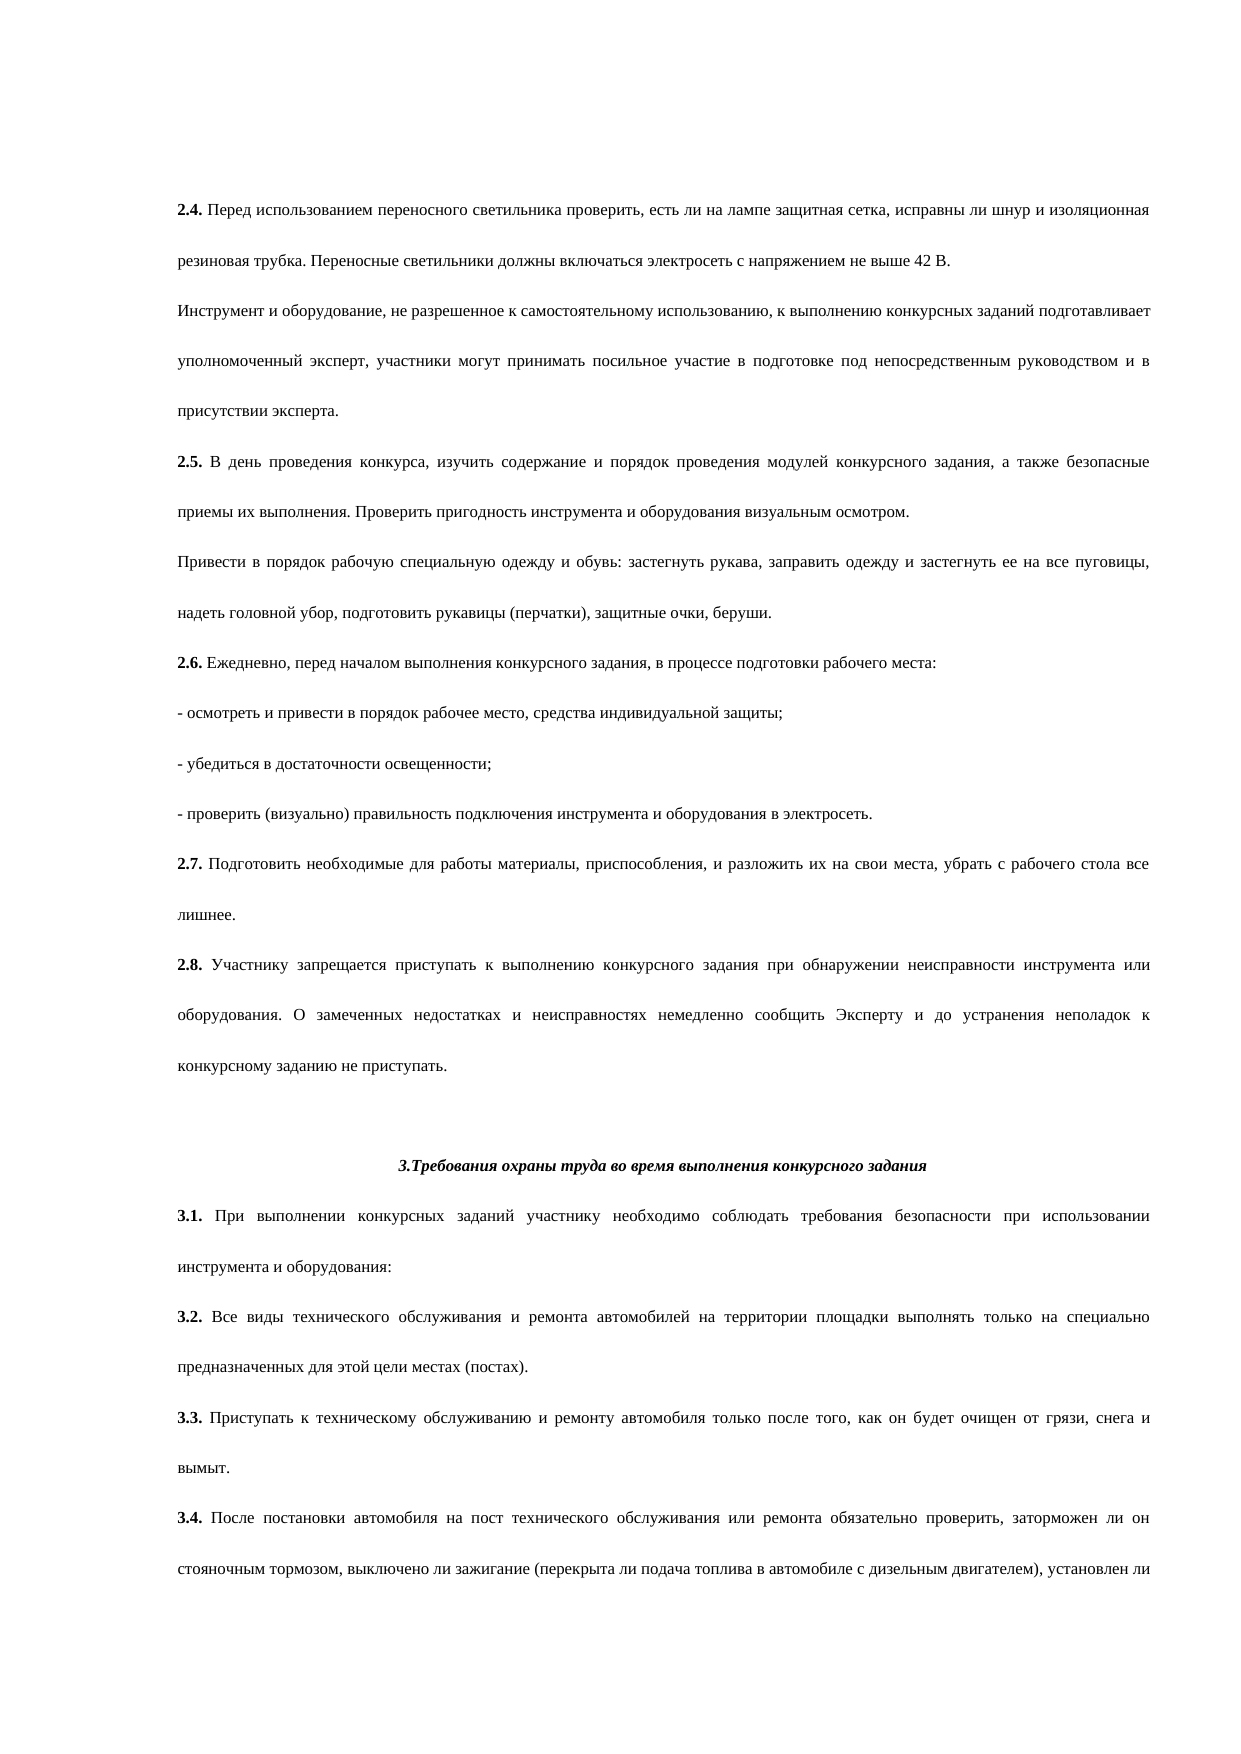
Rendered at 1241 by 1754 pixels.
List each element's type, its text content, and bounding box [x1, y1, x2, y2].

text 3.1. При выполнении конкурсных заданий участнику необходимо соблюдать требования безопасности при использовании инструмента и оборудования: [177, 1192, 1152, 1276]
text 3.2. Все виды технического обслуживания и ремонта автомобилей на территории площадки выполнять только на специально предназначенных для этой цели местах (постах). [177, 1293, 1152, 1377]
text - проверить (визуально) правильность подключения инструмента и оборудования в электросеть. [177, 789, 1152, 823]
text 2.5. В день проведения конкурса, изучить содержание и порядок проведения модулей конкурсного задания, а также безопасные приемы их выполнения. Проверить пригодность инструмента и оборудования визуальным осмотром. [177, 437, 1152, 521]
text 3.3. Приступать к техническому обслуживанию и ремонту автомобиля только после того, как он будет очищен от грязи, снега и вымыт. [177, 1393, 1152, 1477]
text 3.Требования охраны труда во время выполнения конкурсного задания [177, 1142, 1152, 1175]
text 2.8. Участнику запрещается приступать к выполнению конкурсного задания при обнаружении неисправности инструмента или оборудования. О замеченных недостатках и неисправностях немедленно сообщить Эксперту и до устранения неполадок к конкурсному заданию не приступать. [177, 941, 1152, 1075]
text Привести в порядок рабочую специальную одежду и обувь: застегнуть рукава, заправить одежду и застегнуть ее на все пуговицы, надеть головной убор, подготовить рукавицы (перчатки), защитные очки, беруши. [177, 538, 1152, 622]
text Инструмент и оборудование, не разрешенное к самостоятельному использованию, к выполнению конкурсных заданий подготавливает уполномоченный эксперт, участники могут принимать посильное участие в подготовке под непосредственным руководством и в присутствии эксперта. [177, 286, 1152, 421]
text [177, 1494, 1152, 1578]
text 2.4. Перед использованием переносного светильника проверить, есть ли на лампе защитная сетка, исправны ли шнур и изоляционная резиновая трубка. Переносные светильники должны включаться электросеть с напряжением не выше 42 В. [177, 186, 1152, 270]
text 2.6. Ежедневно, перед началом выполнения конкурсного задания, в процессе подготовки рабочего места: [177, 639, 1152, 672]
text 2.7. Подготовить необходимые для работы материалы, приспособления, и разложить их на свои места, убрать с рабочего стола все лишнее. [177, 840, 1152, 924]
text - убедиться в достаточности освещенности; [177, 739, 1152, 773]
text - осмотреть и привести в порядок рабочее место, средства индивидуальной защиты; [177, 689, 1152, 722]
